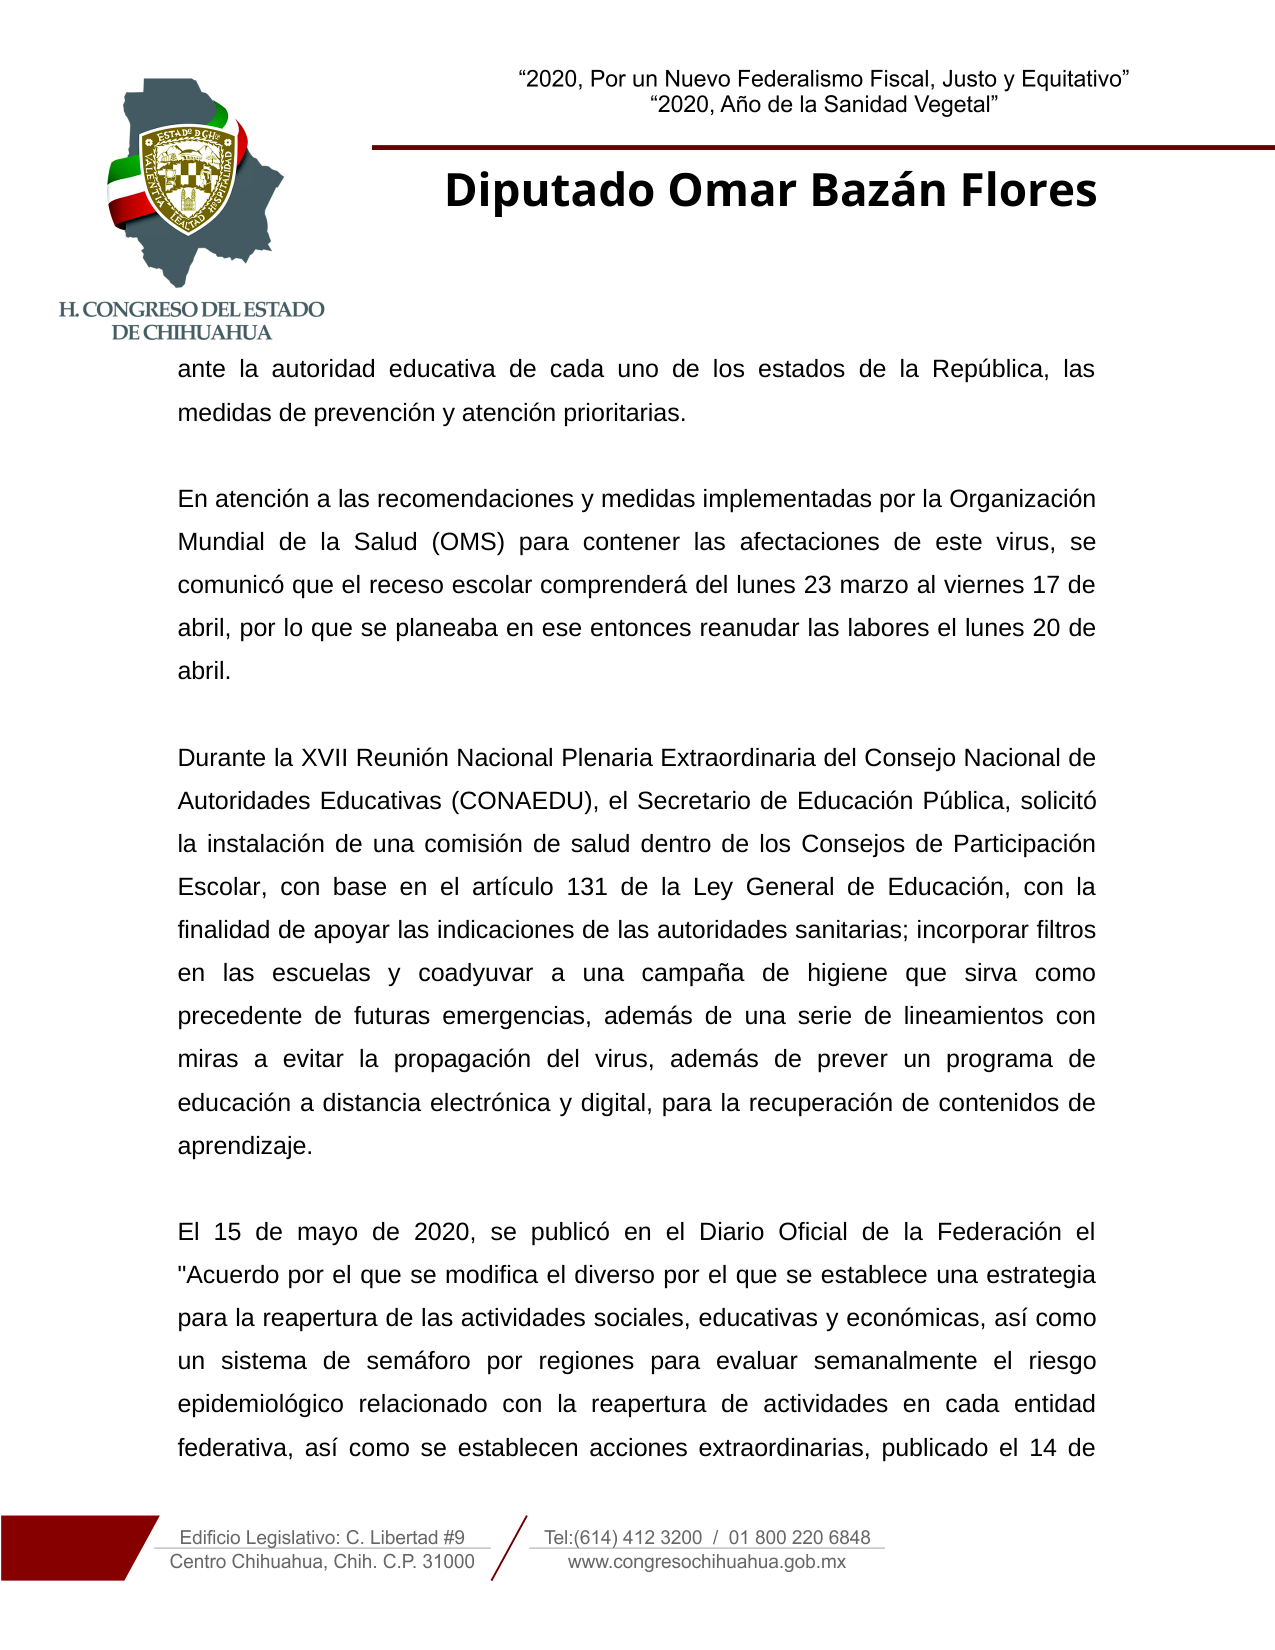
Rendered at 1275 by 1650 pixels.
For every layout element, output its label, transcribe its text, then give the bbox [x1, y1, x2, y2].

text Durante la XVII Reunión Nacional Plenaria Extraordinaria del Consejo Nacional de Autoridades Educativas (CONAEDU), el Secretario de Educación Pública, solicitó la instalación de una comisión de salud dentro de los Consejos de Participación Escolar, con base en el artículo 131 de la Ley General de Educación, con la finalidad de apoyar las indicaciones de las autoridades sanitarias; incorporar filtros en las escuelas y coadyuvar a una campaña de higiene que sirva como precedente de futuras emergencias, además de una serie de lineamientos con miras a evitar la propagación del virus, además de prever un programa de educación a distancia electrónica y digital, para la recuperación de contenidos de aprendizaje. [177, 742, 1098, 1159]
picture [0, 0, 1275, 1644]
text En atención a las recomendaciones y medidas implementadas por la Organización Mundial de la Salud (OMS) para contener las afectaciones de este virus, se comunicó que el receso escolar comprenderá del lunes 23 marzo al viernes 17 de abril, por lo que se planeaba en ese entonces reanudar las labores el lunes 20 de abril. [177, 484, 1098, 685]
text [177, 354, 1098, 426]
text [177, 1217, 1098, 1461]
